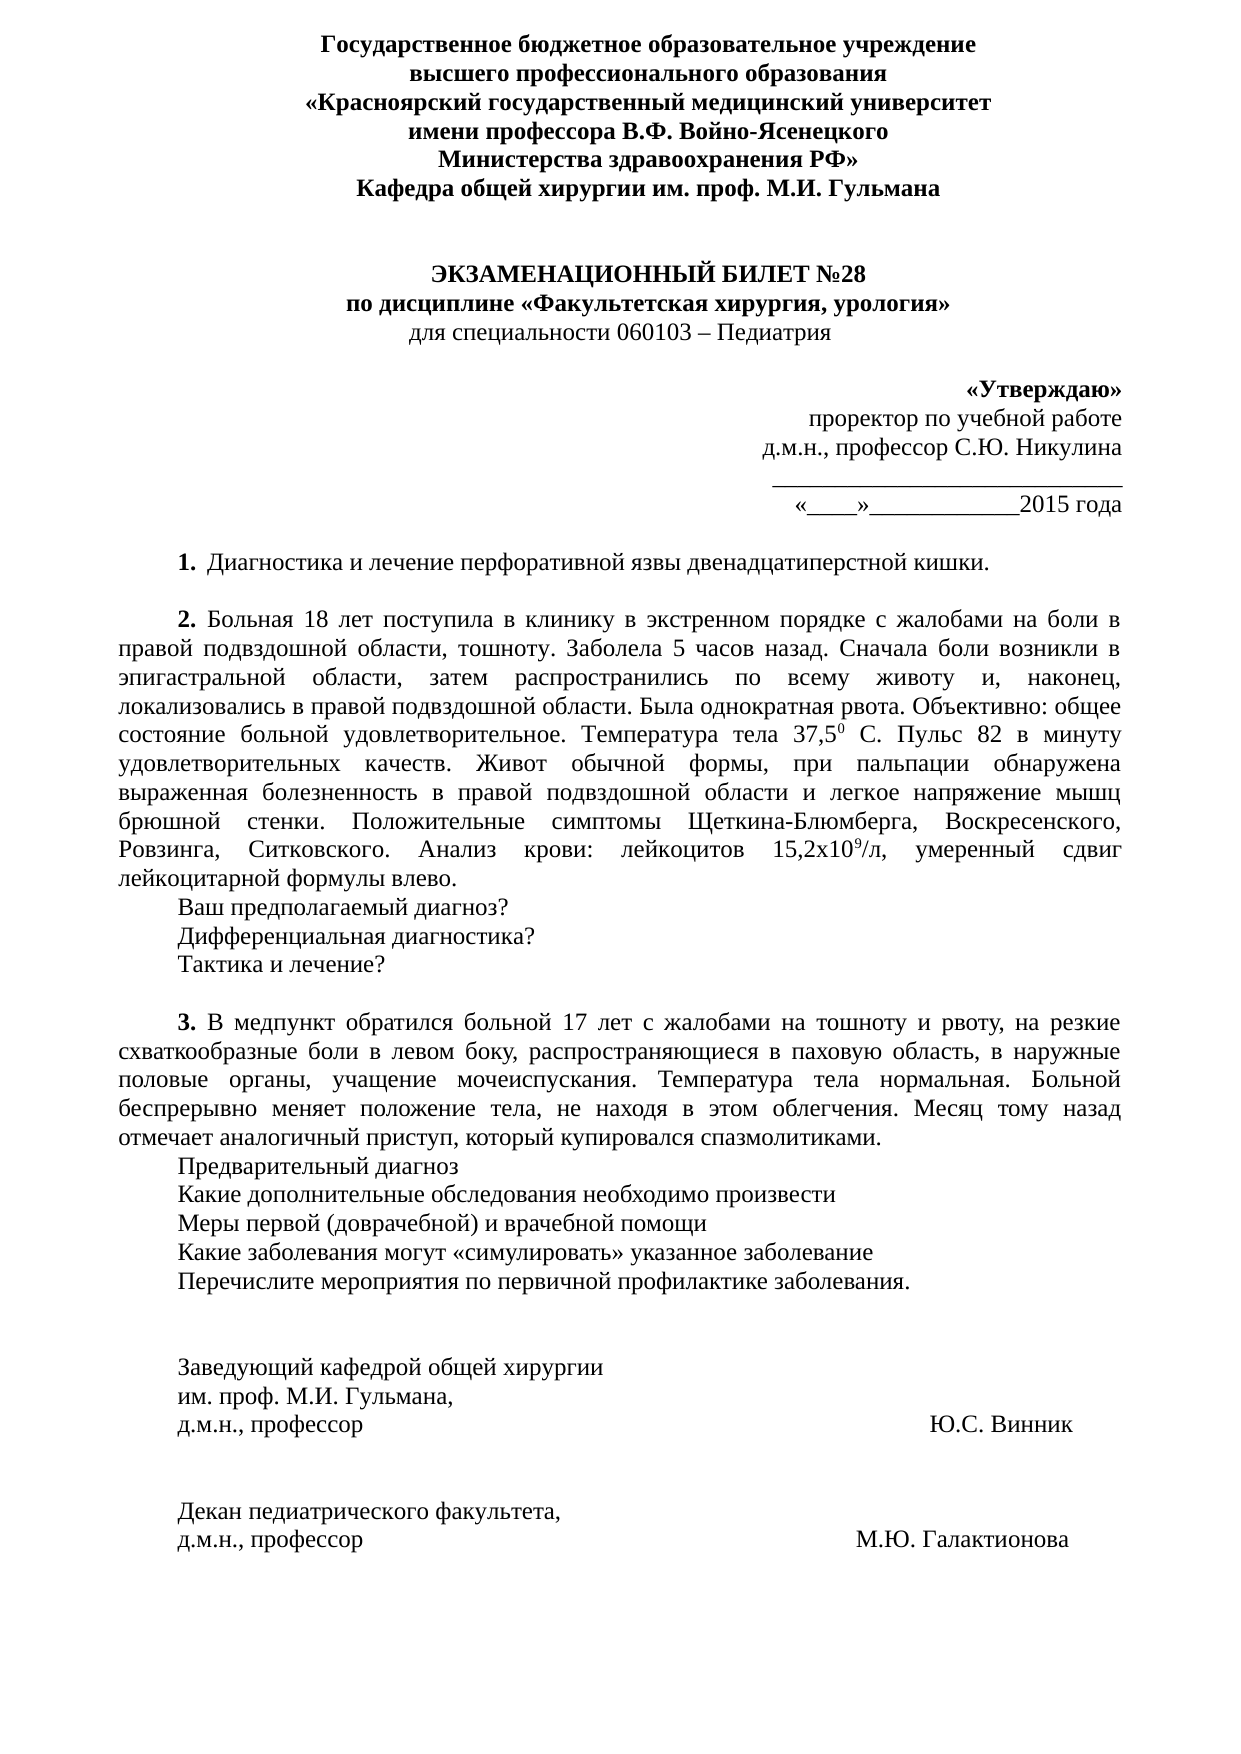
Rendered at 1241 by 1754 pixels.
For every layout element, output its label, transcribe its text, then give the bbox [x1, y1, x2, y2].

text «Красноярский государственный медицинский университет [118, 87, 1122, 116]
title для специальности 060103 – Педиатрия [118, 317, 1122, 346]
text Ваш предполагаемый диагноз? [118, 892, 1122, 921]
text Дифференциальная диагностика? [118, 921, 1122, 949]
text Государственное бюджетное образовательное учреждение [118, 29, 1122, 58]
text по дисциплине «Факультетская хирургия, урология» [118, 288, 1122, 317]
text Какие дополнительные обследования необходимо произвести [118, 1179, 1122, 1208]
text Меры первой (доврачебной) и врачебной помощи [118, 1208, 1122, 1237]
text д.м.н., профессор Ю.С. Винник [118, 1409, 1122, 1438]
text д.м.н., профессор С.Ю. Никулина [118, 432, 1122, 461]
list Диагностика и лечение перфоративной язвы двенадцатиперстной кишки. [118, 547, 1122, 576]
text ЭКЗАМЕНАЦИОННЫЙ БИЛЕТ №28 [118, 259, 1122, 288]
list В медпункт обратился больной 17 лет с жалобами на тошноту и рвоту, на резкие схваткообразные боли в левом боку, распространяющиеся в паховую область, в наружные половые органы, учащение мочеиспускания. Температура тела нормальная. Больной беспрерывно меняет положение тела, не находя в этом облегчения. Месяц тому назад отмечает аналогичный приступ, который купировался спазмолитиками. [118, 1007, 1122, 1151]
text «____»____________2015 года [118, 489, 1122, 518]
text Заведующий кафедрой общей хирургии [118, 1352, 1122, 1381]
text «Утверждаю» [118, 374, 1122, 403]
text Тактика и лечение? [118, 949, 1122, 978]
text Декан педиатрического факультета, [118, 1496, 1122, 1524]
text высшего профессионального образования [118, 58, 1122, 87]
text Какие заболевания могут «симулировать» указанное заболевание [118, 1237, 1122, 1266]
text им. проф. М.И. Гульмана, [118, 1381, 1122, 1409]
text Предварительный диагноз [118, 1151, 1122, 1179]
text Кафедра общей хирургии им. проф. М.И. Гульмана [118, 173, 1122, 202]
text д.м.н., профессор М.Ю. Галактионова [118, 1524, 1122, 1553]
text проректор по учебной работе [118, 403, 1122, 432]
text Перечислите мероприятия по первичной профилактике заболевания. [118, 1266, 1122, 1294]
text Министерства здравоохранения РФ» [118, 144, 1122, 173]
text ____________________________ [118, 461, 1122, 489]
text имени профессора В.Ф. Войно-Ясенецкого [118, 116, 1122, 144]
list Больная 18 лет поступила в клинику в экстренном порядке с жалобами на боли в правой подвздошной области, тошноту. Заболела 5 часов назад. Сначала боли возникли в эпигастральной области, затем распространились по всему животу и, наконец, локализовались в правой подвздошной области. Была однократная рвота. Объективно: общее состояние больной удовлетворительное. Температура тела 37,50 С. Пульс 82 в минуту удовлетворительных качеств. Живот обычной формы, при пальпации обнаружена выраженная болезненность в правой подвздошной области и легкое напряжение мышц брюшной стенки. Положительные симптомы Щеткина-Блюмберга, Воскресенского, Ровзинга, Ситковского. Анализ крови: лейкоцитов 15,2х109/л, умеренный сдвиг лейкоцитарной формулы влево. [118, 604, 1122, 892]
